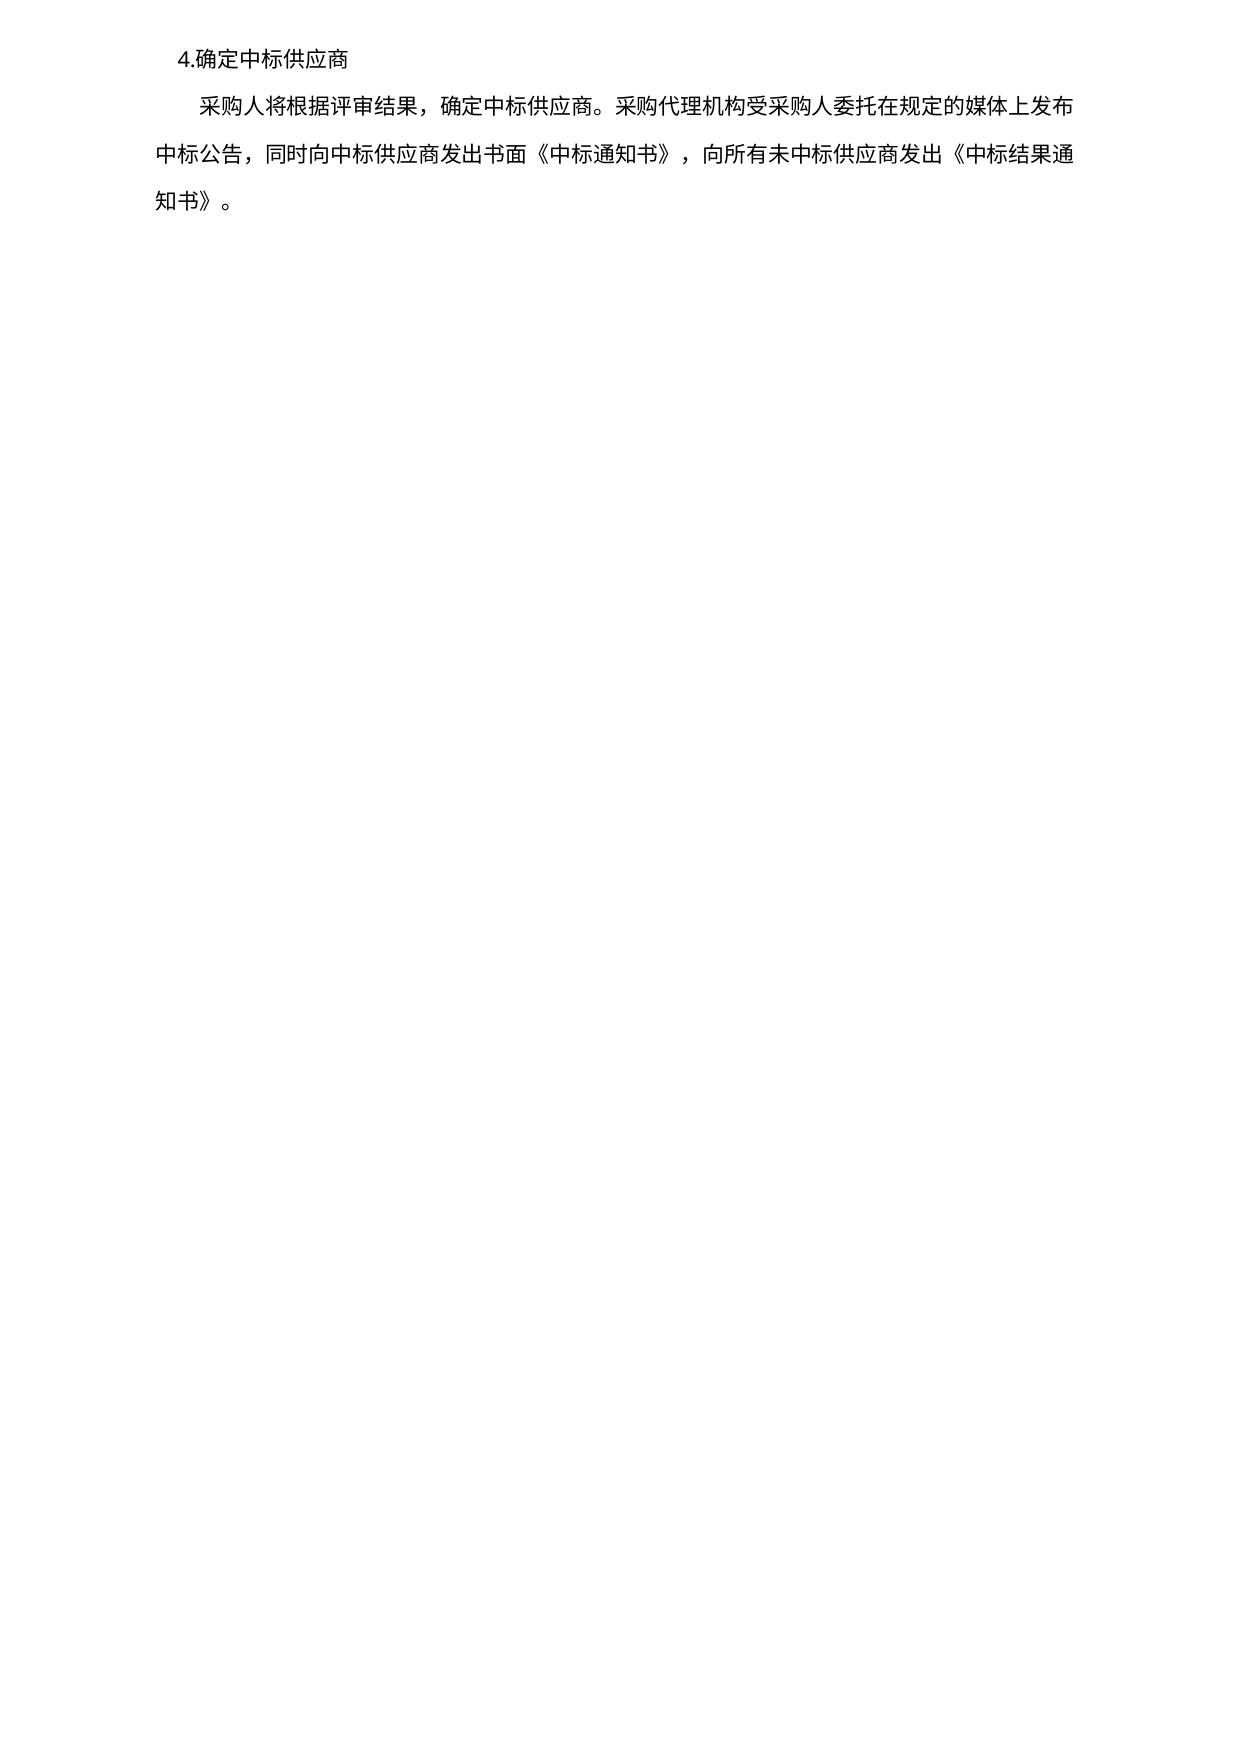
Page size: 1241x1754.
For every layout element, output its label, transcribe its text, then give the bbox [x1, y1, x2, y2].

text 采购人将根据评审结果，确定中标供应商。采购代理机构受采购人委托在规定的媒体上发布中标公告，同时向中标供应商发出书面《中标通知书》，向所有未中标供应商发出《中标结果通知书》。 [155, 89, 1086, 216]
text 4.确定中标供应商 [155, 42, 1086, 73]
